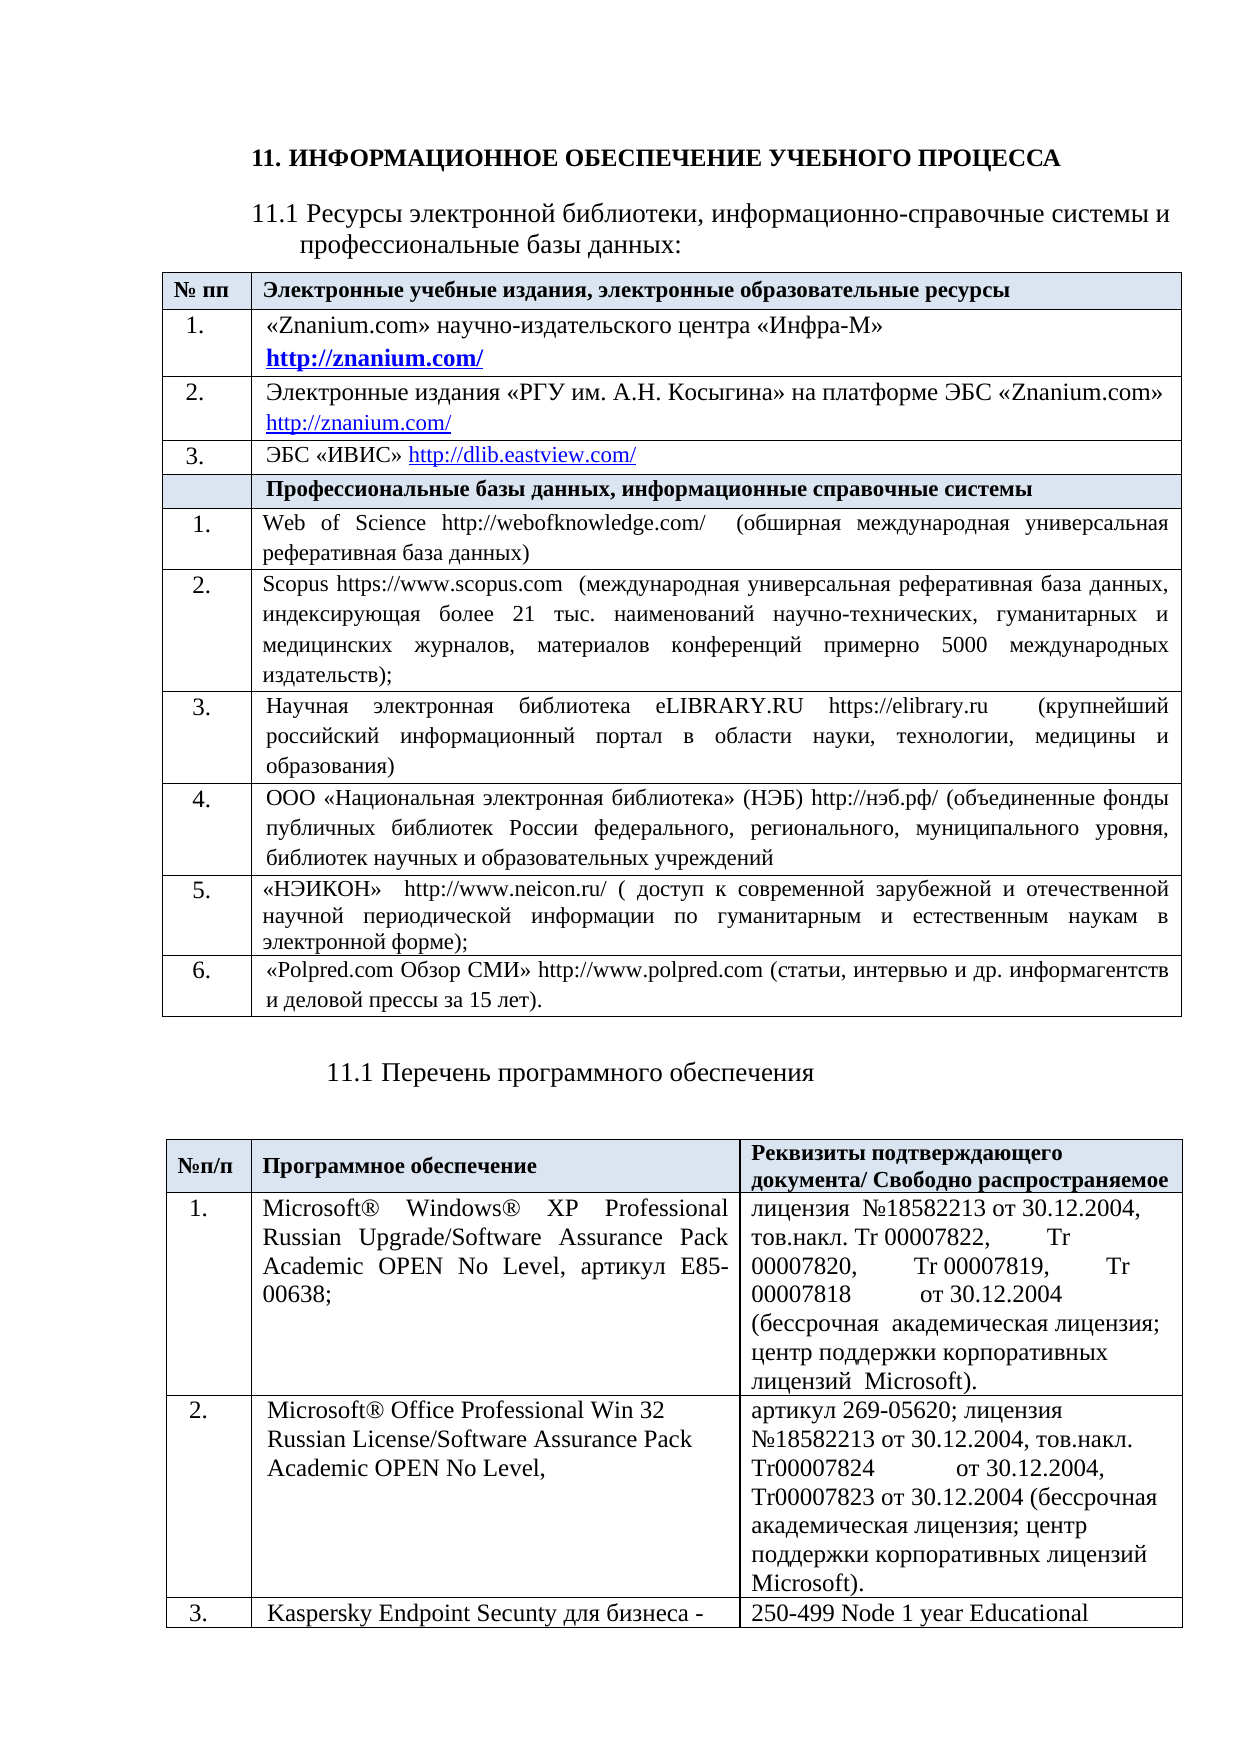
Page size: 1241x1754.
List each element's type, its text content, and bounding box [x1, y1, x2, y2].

table_cell Электронные издания «РГУ им. А.Н. Косыгина» на платформе ЭБС «Znanium.com» http://znanium.com/ [252, 377, 1181, 440]
table_cell «Znanium.com» научно-издательского центра «Инфра-М» http://znanium.com/ [252, 310, 1181, 376]
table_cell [741, 1598, 1182, 1627]
table_cell «Polpred.com Обзор СМИ» http://www.polpred.com (статьи, интервью и др. информагентств и деловой прессы за 15 лет). [252, 956, 1181, 1016]
table_cell [163, 441, 251, 474]
table_cell [163, 876, 251, 954]
table_cell Профессиональные базы данных, информационные справочные системы [252, 475, 1181, 508]
table_cell [163, 310, 251, 376]
table_cell артикул 269-05620; лицензия №18582213 от 30.12.2004, тов.накл. Tr00007824 от 30.12.2004, Tr00007823 от 30.12.2004 (бессрочная академическая лицензия; центр поддержки корпоративных лицензий Microsoft). [741, 1396, 1182, 1597]
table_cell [252, 1598, 739, 1627]
table_header Электронные учебные издания, электронные образовательные ресурсы [252, 273, 1181, 309]
table_cell лицензия №18582213 от 30.12.2004, тов.накл. Tr 00007822, Tr 00007820, Tr 00007819, Tr 00007818 от 30.12.2004 (бессрочная академическая лицензия; центр поддержки корпоративных лицензий Microsoft). [741, 1193, 1182, 1394]
table_cell [163, 692, 251, 783]
subtitle ИНФОРМАЦИОННОЕ ОБЕСПЕЧЕНИЕ УЧЕБНОГО ПРОЦЕССА [251, 143, 1181, 172]
table_header №п/п [167, 1140, 251, 1192]
table_cell [167, 1598, 251, 1627]
subtitle Перечень программного обеспечения [326, 1056, 1181, 1087]
table_cell Научная электронная библиотека еLIBRARY.RU https://elibrary.ru (крупнейший российский информационный портал в области науки, технологии, медицины и образования) [252, 692, 1181, 783]
table_header Программное обеспечение [252, 1140, 739, 1192]
table_cell [167, 1193, 251, 1394]
table_cell [167, 1396, 251, 1597]
table_cell Microsoft® Office Professional Win 32 Russian License/Software Assurance Pack Academic OPEN No Level, [252, 1396, 739, 1597]
table_cell [163, 377, 251, 440]
table_cell [163, 784, 251, 874]
table_cell [163, 956, 251, 1016]
table_cell [163, 509, 251, 569]
table_header № пп [163, 273, 251, 309]
table_cell Microsoft® Windows® XP Professional Russian Upgrade/Software Assurance Pack Academic OPEN No Level, артикул Е85-00638; [252, 1193, 739, 1394]
table_cell Web of Science http://webofknowledge.com/ (обширная международная универсальная реферативная база данных) [252, 509, 1181, 569]
table_cell [163, 475, 251, 508]
table_cell ЭБС «ИВИС» http://dlib.eastview.com/ [252, 441, 1181, 474]
table_cell [163, 570, 251, 691]
table_cell ООО «Национальная электронная библиотека» (НЭБ) http://нэб.рф/ (объединенные фонды публичных библиотек России федерального, регионального, муниципального уровня, библиотек научных и образовательных учреждений [252, 784, 1181, 874]
table_cell «НЭИКОН» http://www.neicon.ru/ ( доступ к современной зарубежной и отечественной научной периодической информации по гуманитарным и естественным наукам в электронной форме); [252, 876, 1181, 954]
subtitle Ресурсы электронной библиотеки, информационно-справочные системы и профессиональные базы данных: [251, 197, 1181, 259]
table_cell Scopus https://www.scopus.com (международная универсальная реферативная база данных, индексирующая более 21 тыс. наименований научно-технических, гуманитарных и медицинских журналов, материалов конференций примерно 5000 международных издательств); [252, 570, 1181, 691]
table_header Реквизиты подтверждающего документа/ Свободно распространяемое [741, 1140, 1182, 1192]
